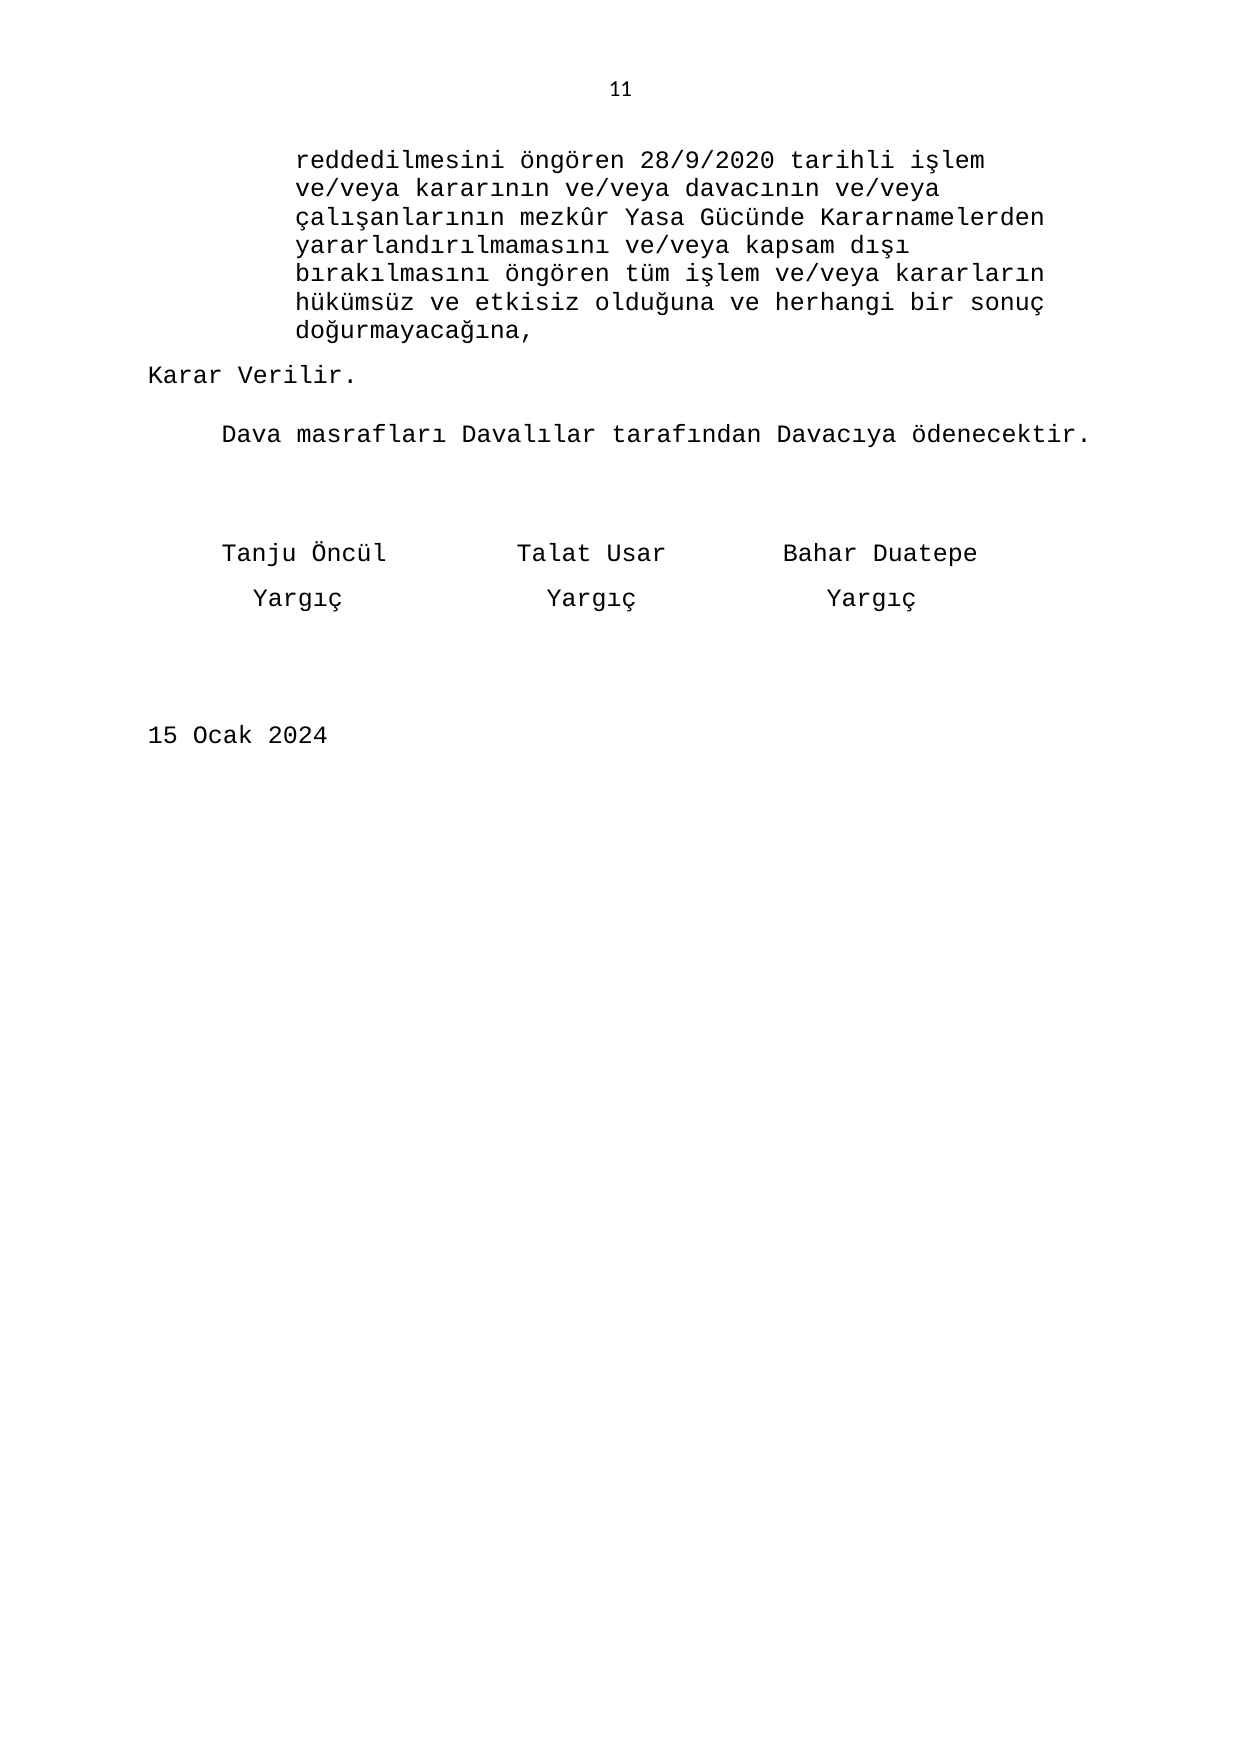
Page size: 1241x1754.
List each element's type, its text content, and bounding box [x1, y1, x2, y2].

text Yargıç Yargıç Yargıç [148, 585, 1093, 613]
text Tanju Öncül Talat Usar Bahar Duatepe [148, 540, 1093, 568]
text Dava masrafları Davalılar tarafından Davacıya ödenecektir. [148, 422, 1093, 450]
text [221, 148, 1093, 346]
text 15 Ocak 2024 [148, 722, 1093, 751]
text Karar Verilir. [148, 363, 1093, 391]
